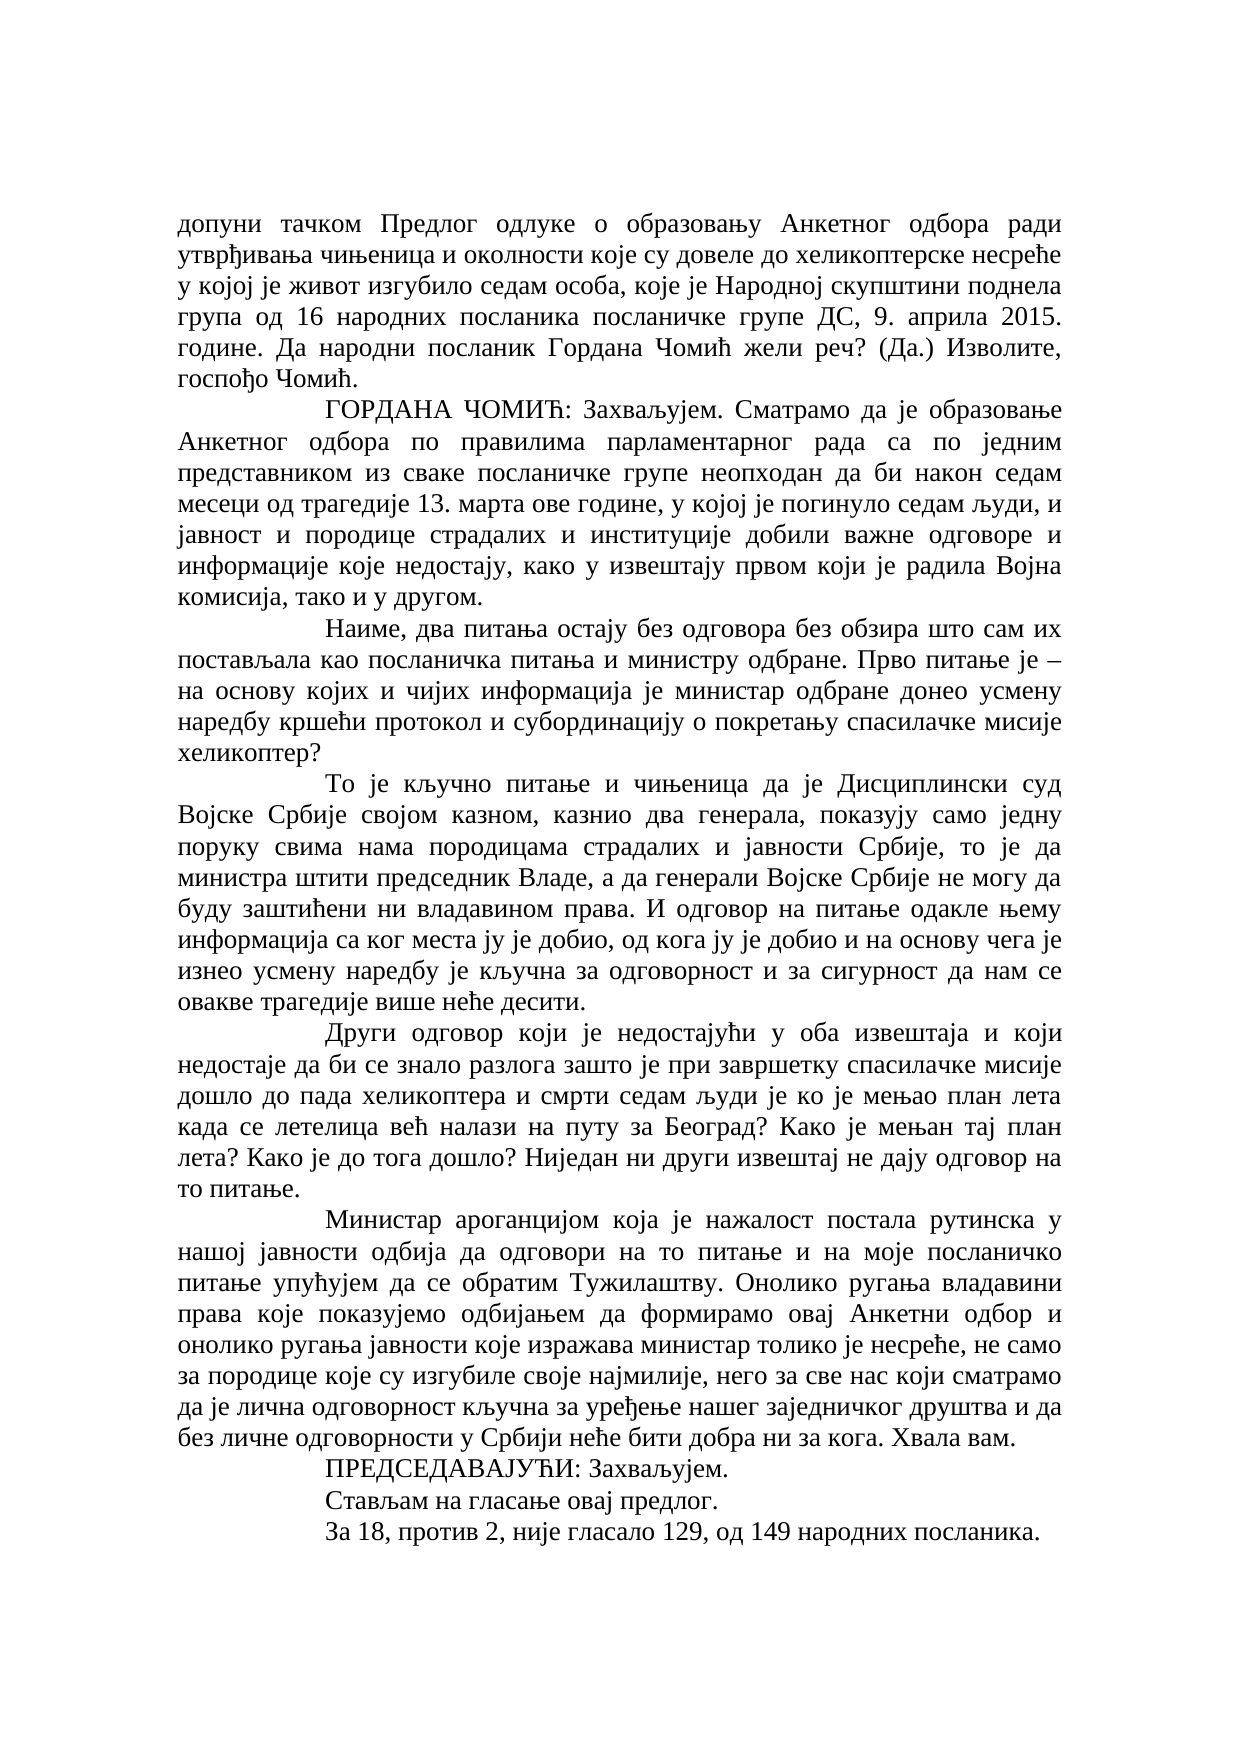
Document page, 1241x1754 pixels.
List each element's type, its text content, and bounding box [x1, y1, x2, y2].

text ПРЕДСЕДАВАЈУЋИ: Захваљујем. [177, 1453, 1063, 1484]
text Министар ароганцијом која је нажалост постала рутинска у нашој јавности одбија да одговори на то питање и на моје посланичко питање упућујем да се обратим Тужилаштву. Онолико ругања владавини права које показујемо одбијањем да формирамо овај Анкетни одбор и онолико ругања јавности које изражава министар толико је несреће, не само за породице које су изгубиле своје најмилије, него за све нас који сматрамо да је лична одговорност кључна за уређење нашег заједничког друштва и да без личне одговорности у Србији неће бити добра ни за кога. Хвала вам. [177, 1203, 1063, 1453]
text Наиме, два питања остају без одговора без обзира што сам их постављала као посланичка питања и министру одбране. Прво питање је – на основу којих и чијих информација је министар одбране донео усмену наредбу кршећи протокол и субординацију о покретању спасилачке мисије хеликоптер? [177, 612, 1063, 767]
text За 18, против 2, није гласало 129, од 149 народних посланика. [177, 1515, 1063, 1546]
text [177, 207, 1063, 394]
text Стављам на гласање овај предлог. [177, 1484, 1063, 1515]
text То је кључно питање и чињеница да је Дисциплински суд Војске Србије својом казном, казнио два генерала, показују само једну поруку свима нама породицама страдалих и јавности Србије, то је да министра штити председник Владе, а да генерали Војске Србије не могу да буду заштићени ни владавином права. И одговор на питање одакле њему информација са ког места ју је добио, од кога ју је добио и на основу чега је изнео усмену наредбу је кључна за одговорност и за сигурност да нам се овакве трагедије више неће десити. [177, 767, 1063, 1017]
text ГОРДАНА ЧОМИЋ: Захваљујем. Сматрамо да је образовање Анкетног одбора по правилима парламентарног рада са по једним представником из сваке посланичке групе неопходан да би након седам месеци од трагедије 13. марта ове године, у којој је погинуло седам људи, и јавност и породице страдалих и институције добили важне одговоре и информације које недостају, како у извештају првом који је радила Војна комисија, тако и у другом. [177, 394, 1063, 612]
text Други одговор који је недостајући у оба извештаја и који недостаје да би се знало разлога зашто је при завршетку спасилачке мисије дошло до пада хеликоптера и смрти седам људи је ко је мењао план лета када се летелица већ налази на путу за Београд? Како је мењан тај план лета? Како је до тога дошло? Ниједан ни други извештај не дају одговор на то питање. [177, 1017, 1063, 1203]
